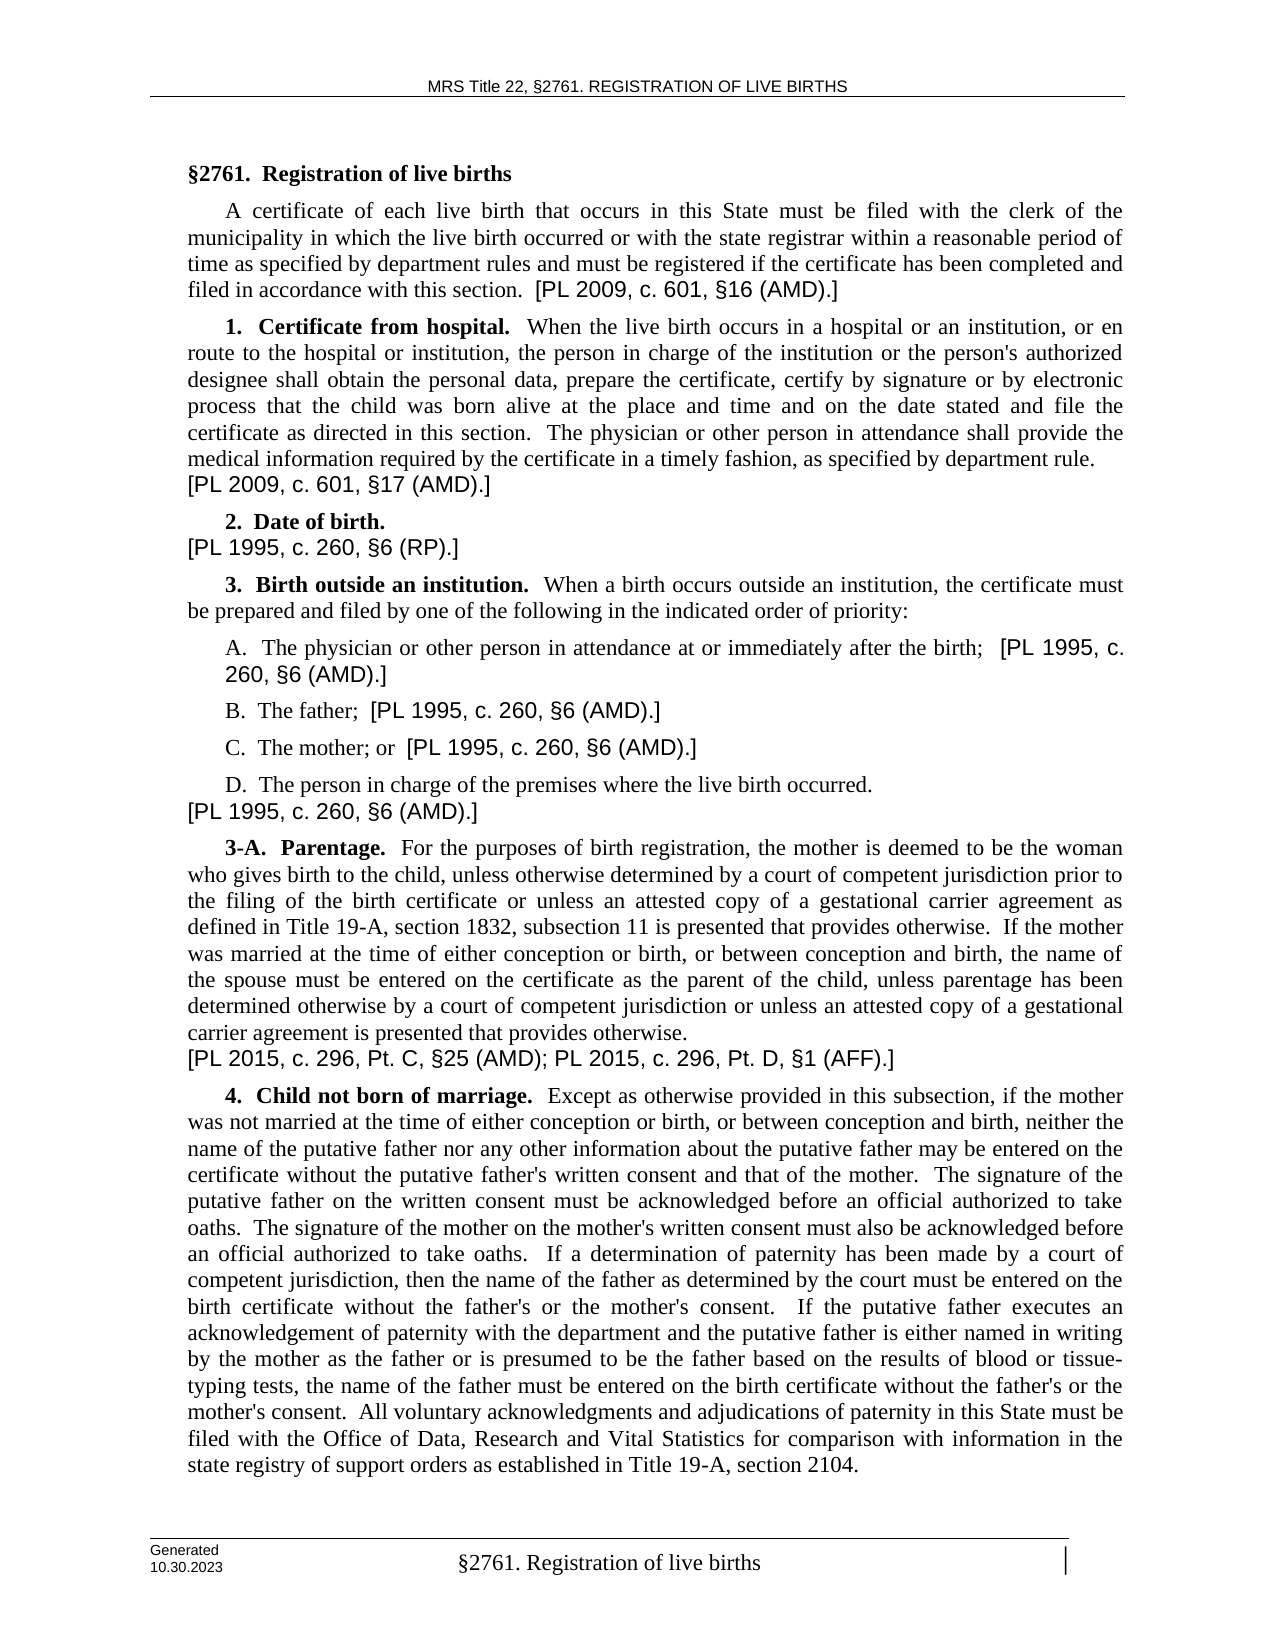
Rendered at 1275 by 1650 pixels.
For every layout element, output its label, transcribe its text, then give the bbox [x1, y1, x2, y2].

text [PL 1995, c. 260, §6 (RP).] [187, 534, 1125, 561]
text 2. Date of birth. [187, 508, 1125, 534]
text B. The father; [PL 1995, c. 260, §6 (AMD).] [225, 697, 1125, 724]
text A certificate of each live birth that occurs in this State must be filed with the clerk of the municipality in which the live birth occurred or with the state registrar within a reasonable period of time as specified by department rules and must be registered if the certificate has been completed and filed in accordance with this section. [PL 2009, c. 601, §16 (AMD).] [187, 197, 1125, 303]
text A. The physician or other person in attendance at or immediately after the birth; [PL 1995, c. 260, §6 (AMD).] [225, 634, 1125, 687]
text 1. Certificate from hospital. When the live birth occurs in a hospital or an institution, or en route to the hospital or institution, the person in charge of the institution or the person's authorized designee shall obtain the personal data, prepare the certificate, certify by signature or by electronic process that the child was born alive at the place and time and on the date stated and file the certificate as directed in this section. The physician or other person in attendance shall provide the medical information required by the certificate in a timely fashion, as specified by department rule. [187, 313, 1125, 471]
text [PL 2015, c. 296, Pt. C, §25 (AMD); PL 2015, c. 296, Pt. D, §1 (AFF).] [187, 1045, 1125, 1072]
text [PL 2009, c. 601, §17 (AMD).] [187, 471, 1125, 498]
text §2761. Registration of live births [187, 160, 1125, 187]
text 3. Birth outside an institution. When a birth occurs outside an institution, the certificate must be prepared and filed by one of the following in the indicated order of priority: [187, 571, 1125, 624]
text D. The person in charge of the premises where the live birth occurred. [225, 771, 1125, 798]
text 3-A. Parentage. For the purposes of birth registration, the mother is deemed to be the woman who gives birth to the child, unless otherwise determined by a court of competent jurisdiction prior to the filing of the birth certificate or unless an attested copy of a gestational carrier agreement as defined in Title 19‑A, section 1832, subsection 11 is presented that provides otherwise. If the mother was married at the time of either conception or birth, or between conception and birth, the name of the spouse must be entered on the certificate as the parent of the child, unless parentage has been determined otherwise by a court of competent jurisdiction or unless an attested copy of a gestational carrier agreement is presented that provides otherwise. [187, 834, 1125, 1045]
text 4. Child not born of marriage. Except as otherwise provided in this subsection, if the mother was not married at the time of either conception or birth, or between conception and birth, neither the name of the putative father nor any other information about the putative father may be entered on the certificate without the putative father's written consent and that of the mother. The signature of the putative father on the written consent must be acknowledged before an official authorized to take oaths. The signature of the mother on the mother's written consent must also be acknowledged before an official authorized to take oaths. If a determination of paternity has been made by a court of competent jurisdiction, then the name of the father as determined by the court must be entered on the birth certificate without the father's or the mother's consent. If the putative father executes an acknowledgement of paternity with the department and the putative father is either named in writing by the mother as the father or is presumed to be the father based on the results of blood or tissue-typing tests, the name of the father must be entered on the birth certificate without the father's or the mother's consent. All voluntary acknowledgments and adjudications of paternity in this State must be filed with the Office of Data, Research and Vital Statistics for comparison with information in the state registry of support orders as established in Title 19‑A, section 2104. [187, 1082, 1125, 1477]
text [PL 1995, c. 260, §6 (AMD).] [187, 798, 1125, 824]
text C. The mother; or [PL 1995, c. 260, §6 (AMD).] [225, 734, 1125, 761]
